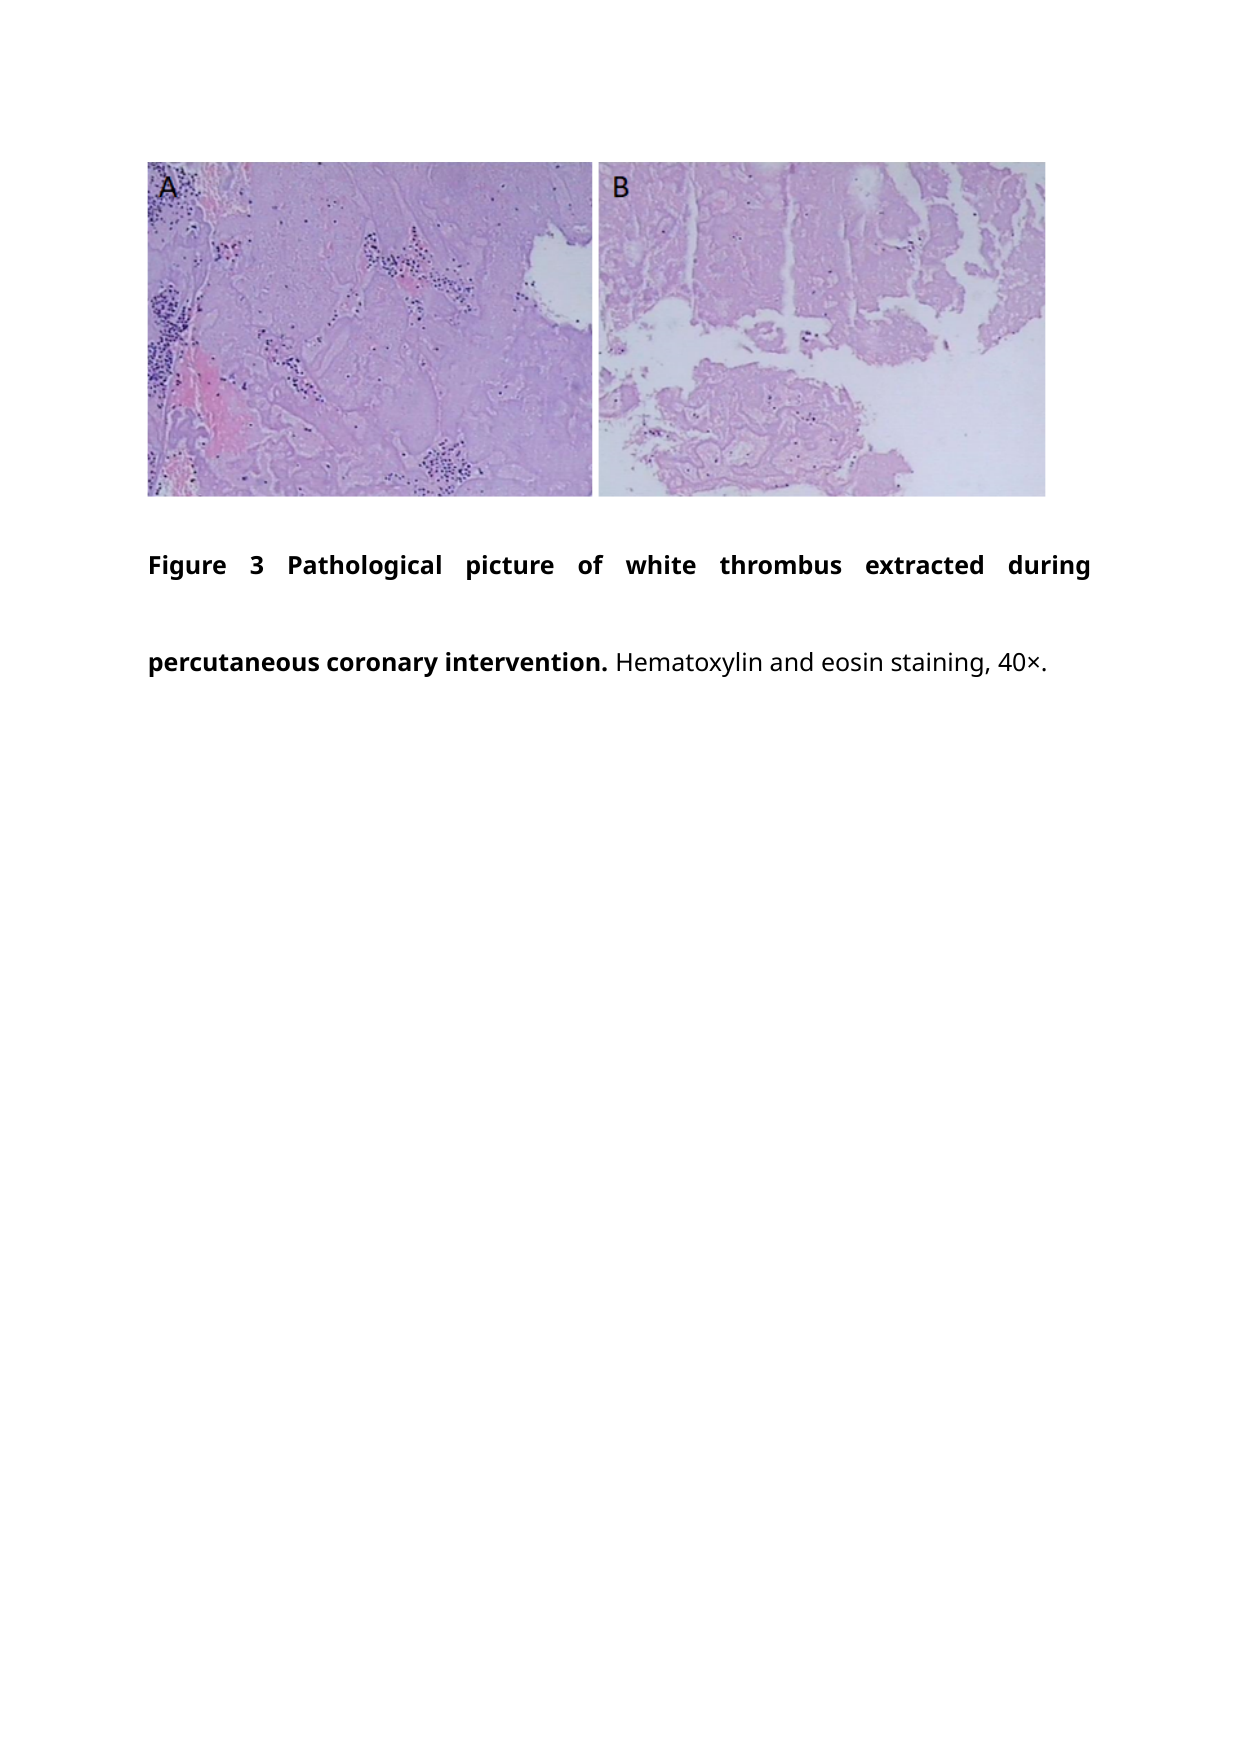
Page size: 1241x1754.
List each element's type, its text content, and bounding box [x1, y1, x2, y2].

text Figure 3 Pathological picture of white thrombus extracted during percutaneous coronary intervention. Hematoxylin and eosin staining, 40×. [148, 532, 1092, 694]
picture [147, 162, 1048, 498]
